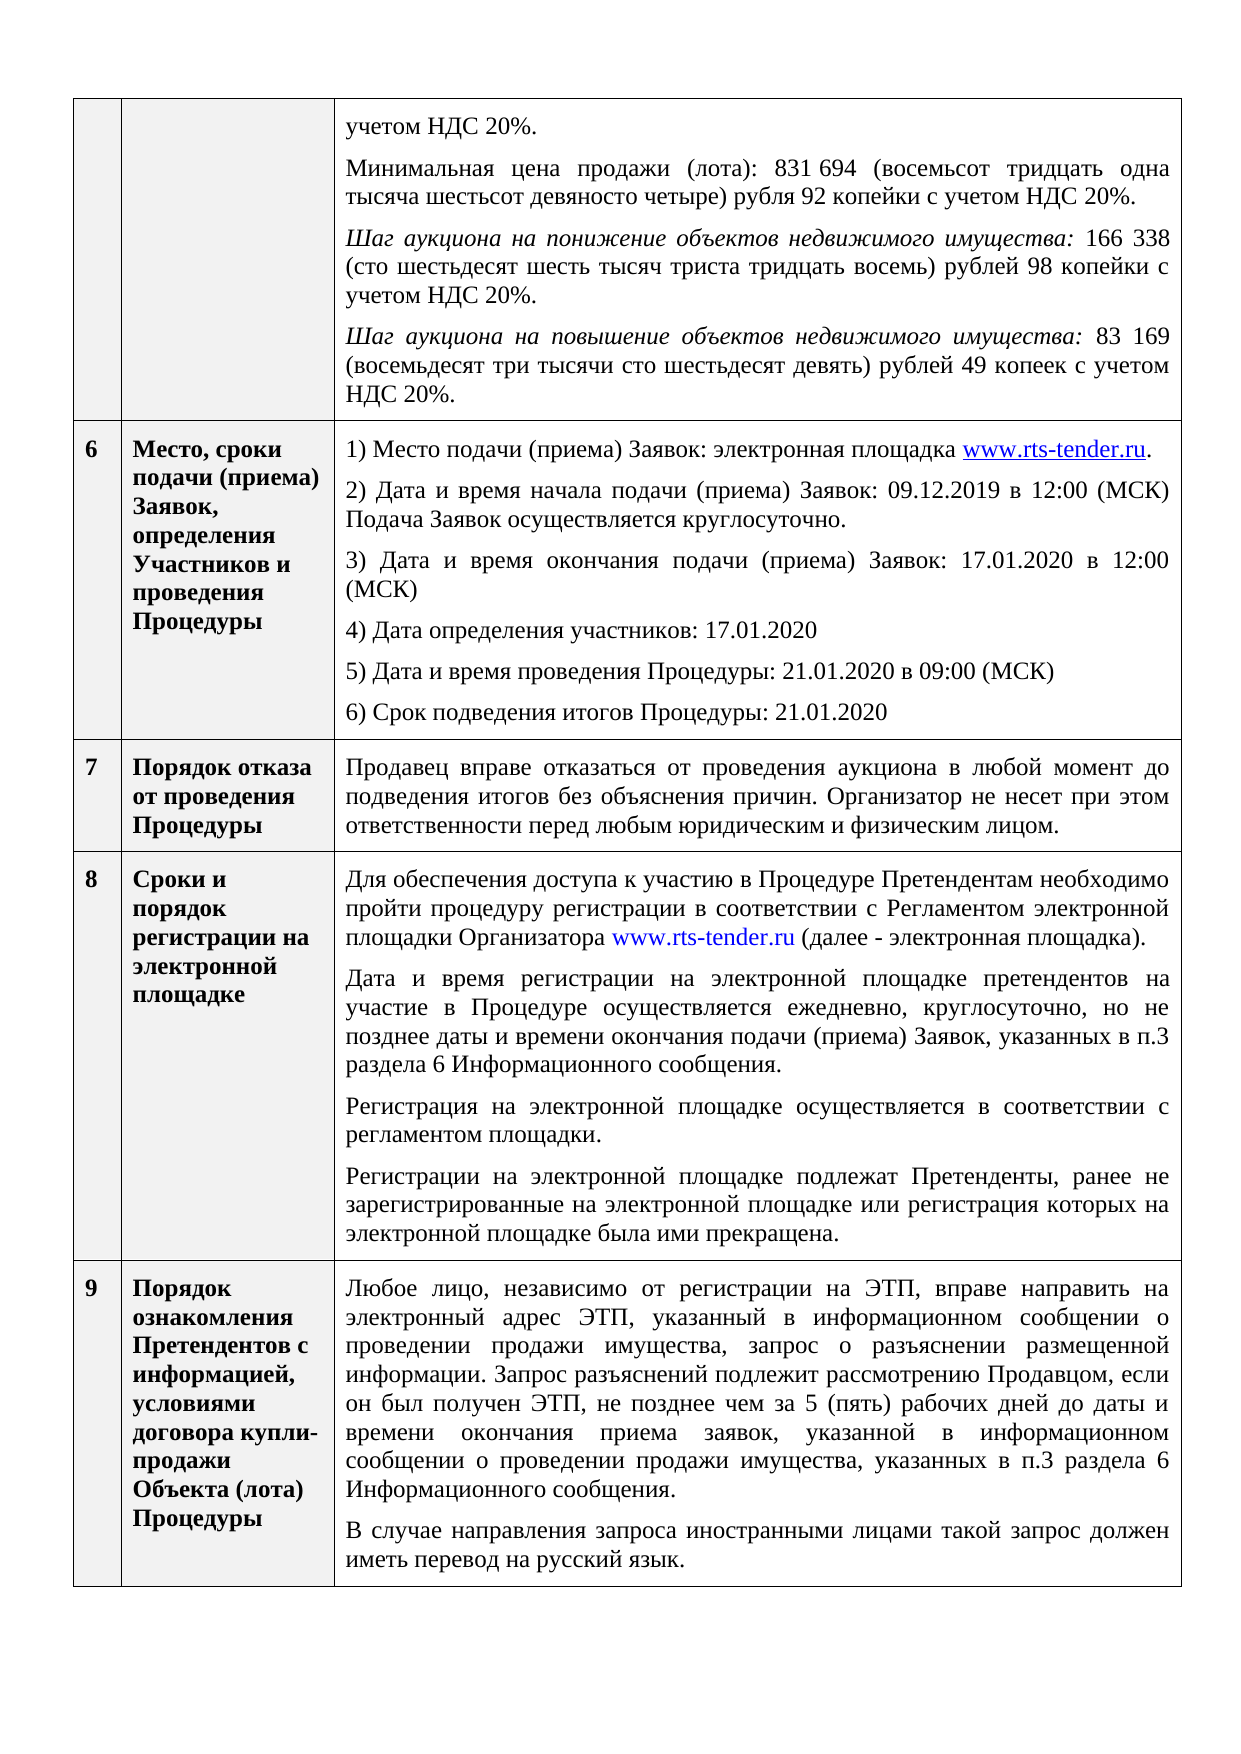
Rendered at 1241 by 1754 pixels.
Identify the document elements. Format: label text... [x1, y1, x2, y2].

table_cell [122, 99, 334, 420]
table_cell Порядок отказа от проведения Процедуры [122, 740, 334, 851]
table_cell Порядок ознакомления Претендентов с информацией, условиями договора купли-продажи Объекта (лота) Процедуры [122, 1261, 334, 1586]
table_cell 7 [74, 740, 121, 851]
table_cell Сроки и порядок регистрации на электронной площадке [122, 852, 334, 1259]
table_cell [335, 99, 1181, 420]
table_cell 6 [74, 421, 121, 739]
table_cell 9 [74, 1261, 121, 1586]
table_cell Для обеспечения доступа к участию в Процедуре Претендентам необходимо пройти процедуру регистрации в соответствии с Регламентом электронной площадки Организатора www.rts-tender.ru (далее - электронная площадка). Дата и время регистрации на электронной площадке претендентов на участие в Процедуре осуществляется ежедневно, круглосуточно, но не позднее даты и времени окончания подачи (приема) Заявок, указанных в п.3 раздела 6 Информационного сообщения. Регистрация на электронной площадке осуществляется в соответствии с регламентом площадки. Регистрации на электронной площадке подлежат Претенденты, ранее не зарегистрированные на электронной площадке или регистрация которых на электронной площадке была ими прекращена. [335, 852, 1181, 1259]
table_cell 5 [74, 99, 121, 420]
table_cell Место, сроки подачи (приема) Заявок, определения Участников и проведения Процедуры [122, 421, 334, 739]
table_cell Продавец вправе отказаться от проведения аукциона в любой момент до подведения итогов без объяснения причин. Организатор не несет при этом ответственности перед любым юридическим и физическим лицом. [335, 740, 1181, 851]
table_cell 8 [74, 852, 121, 1259]
table_cell Любое лицо, независимо от регистрации на ЭТП, вправе направить на электронный адрес ЭТП, указанный в информационном сообщении о проведении продажи имущества, запрос о разъяснении размещенной информации. Запрос разъяснений подлежит рассмотрению Продавцом, если он был получен ЭТП, не позднее чем за 5 (пять) рабочих дней до даты и времени окончания приема заявок, указанной в информационном сообщении о проведении продажи имущества, указанных в п.3 раздела 6 Информационного сообщения. В случае направления запроса иностранными лицами такой запрос должен иметь перевод на русский язык. [335, 1261, 1181, 1586]
table_cell 1) Место подачи (приема) Заявок: электронная площадка www.rts-tender.ru. 2) Дата и время начала подачи (приема) Заявок: 09.12.2019 в 12:00 (МСК) Подача Заявок осуществляется круглосуточно. 3) Дата и время окончания подачи (приема) Заявок: 17.01.2020 в 12:00 (МСК) 4) Дата определения участников: 17.01.2020 5) Дата и время проведения Процедуры: 21.01.2020 в 09:00 (МСК) 6) Срок подведения итогов Процедуры: 21.01.2020 [335, 421, 1181, 739]
